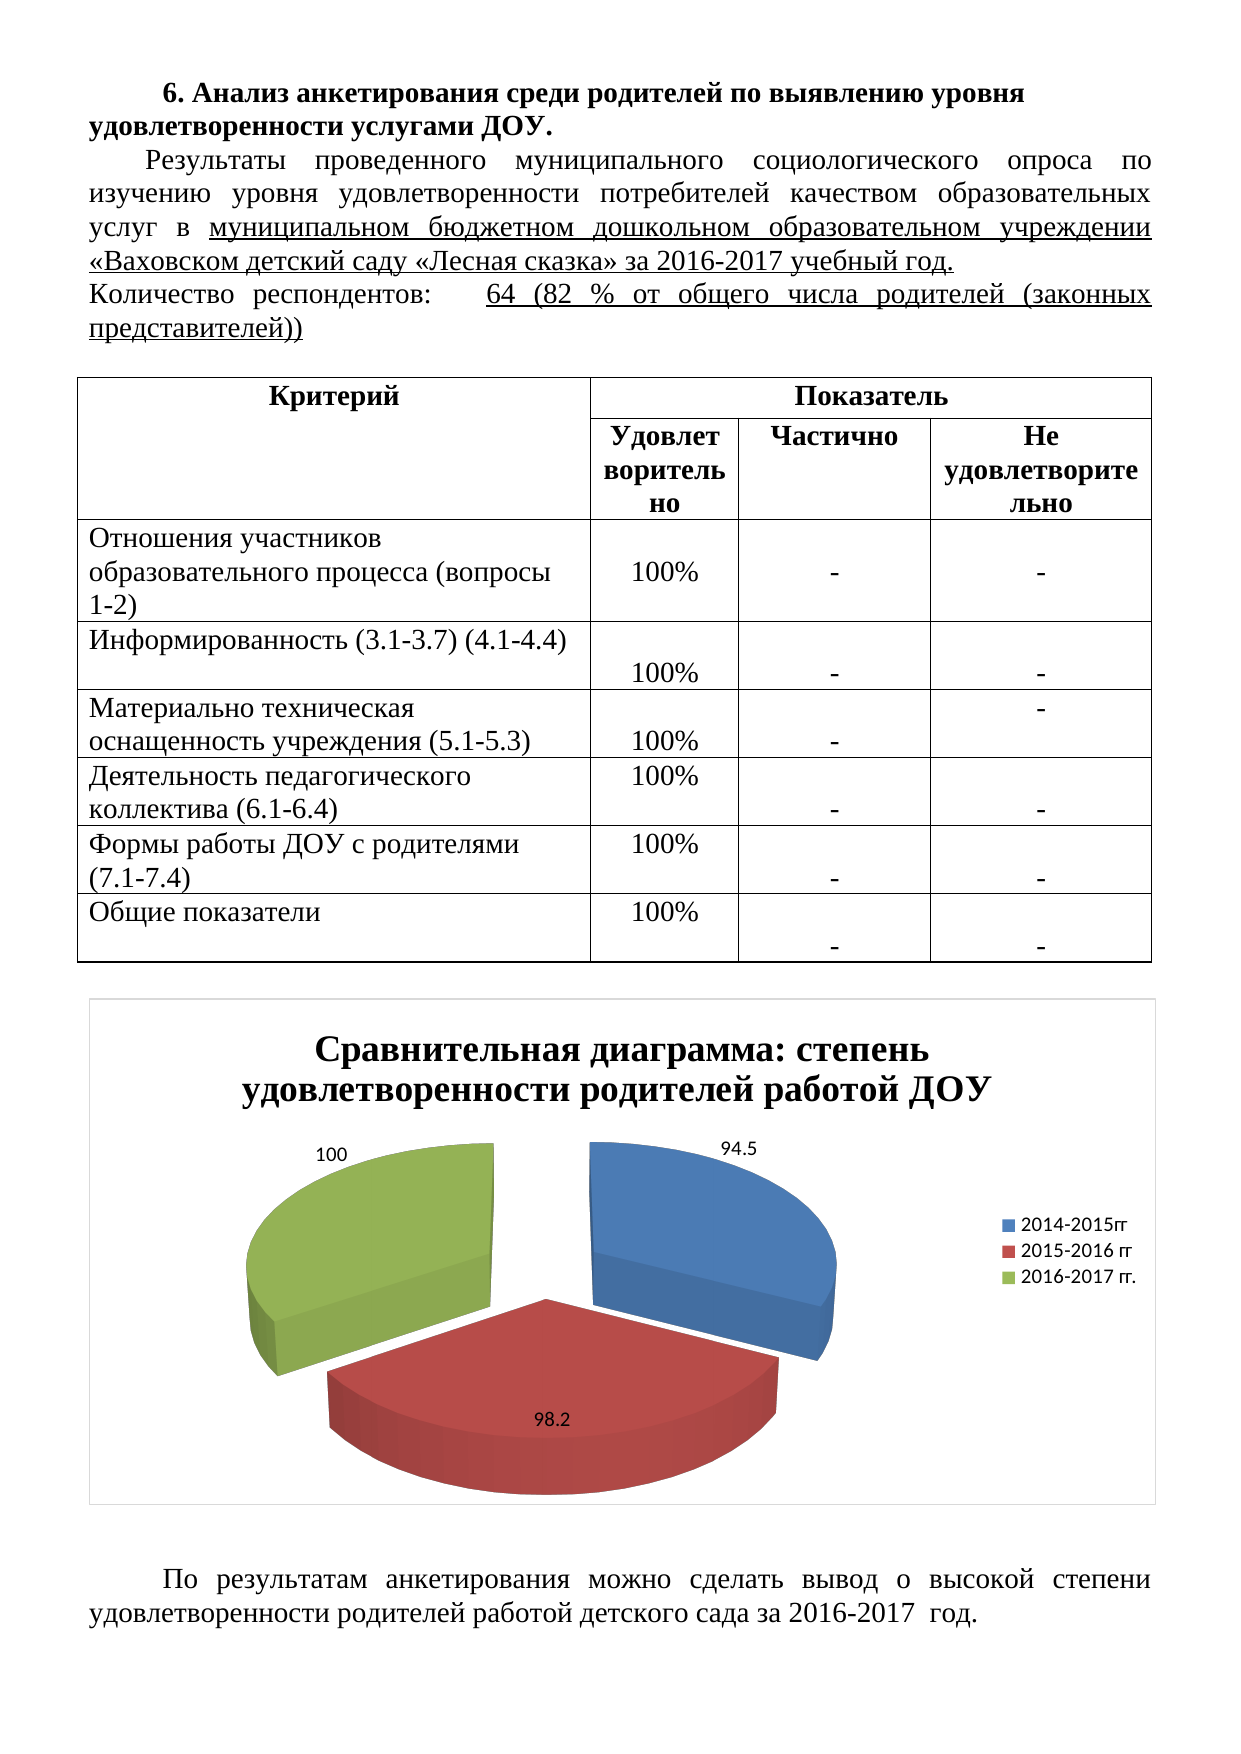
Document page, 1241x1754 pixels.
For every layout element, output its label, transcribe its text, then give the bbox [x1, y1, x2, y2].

text Количество респондентов: 64 (82 % от общего числа родителей (законных представителей)) [89, 276, 1152, 343]
table_cell 100% [591, 758, 738, 825]
table_cell - [931, 826, 1151, 893]
table_cell Деятельность педагогического коллектива (6.1-6.4) [78, 758, 590, 825]
table_cell 100% [591, 622, 738, 689]
table_cell - [739, 690, 930, 757]
table_cell - [739, 520, 930, 621]
table_cell 100% [591, 690, 738, 757]
table_cell - [931, 520, 1151, 621]
table_cell 100% [591, 520, 738, 621]
table_cell - [931, 758, 1151, 825]
table_cell Отношения участников образовательного процесса (вопросы 1-2) [78, 520, 590, 621]
table_cell 100% [591, 894, 738, 961]
table_cell - [739, 758, 930, 825]
text По результатам анкетирования можно сделать вывод о высокой степени удовлетворенности родителей работой детского сада за 2016-2017 год. [89, 1562, 1152, 1629]
table_cell Формы работы ДОУ с родителями (7.1-7.4) [78, 826, 590, 893]
table_cell Информированность (3.1-3.7) (4.1-4.4) [78, 622, 590, 689]
table_cell Общие показатели [78, 894, 590, 961]
table_cell - [931, 622, 1151, 689]
table_cell - [739, 826, 930, 893]
table_cell - [931, 690, 1151, 757]
text Результаты проведенного муниципального социологического опроса по изучению уровня удовлетворенности потребителей качеством образовательных услуг в муниципальном бюджетном дошкольном образовательном учреждении «Ваховском детский саду «Лесная сказка» за 2016-2017 учебный год. [89, 142, 1152, 276]
table_cell Удовлетворительно [591, 419, 738, 519]
table_cell - [931, 894, 1151, 961]
text 6. Анализ анкетирования среди родителей по выявлению уровня удовлетворенности услугами ДОУ. [89, 75, 1152, 142]
table_cell Не удовлетворительно [931, 419, 1151, 519]
table_cell Частично [739, 419, 930, 519]
table_cell Материально техническая оснащенность учреждения (5.1-5.3) [78, 690, 590, 757]
table_cell - [739, 622, 930, 689]
table_header Критерий [78, 378, 590, 519]
table_header Показатель [591, 378, 1151, 417]
table_cell 100% [591, 826, 738, 893]
table_cell - [739, 894, 930, 961]
